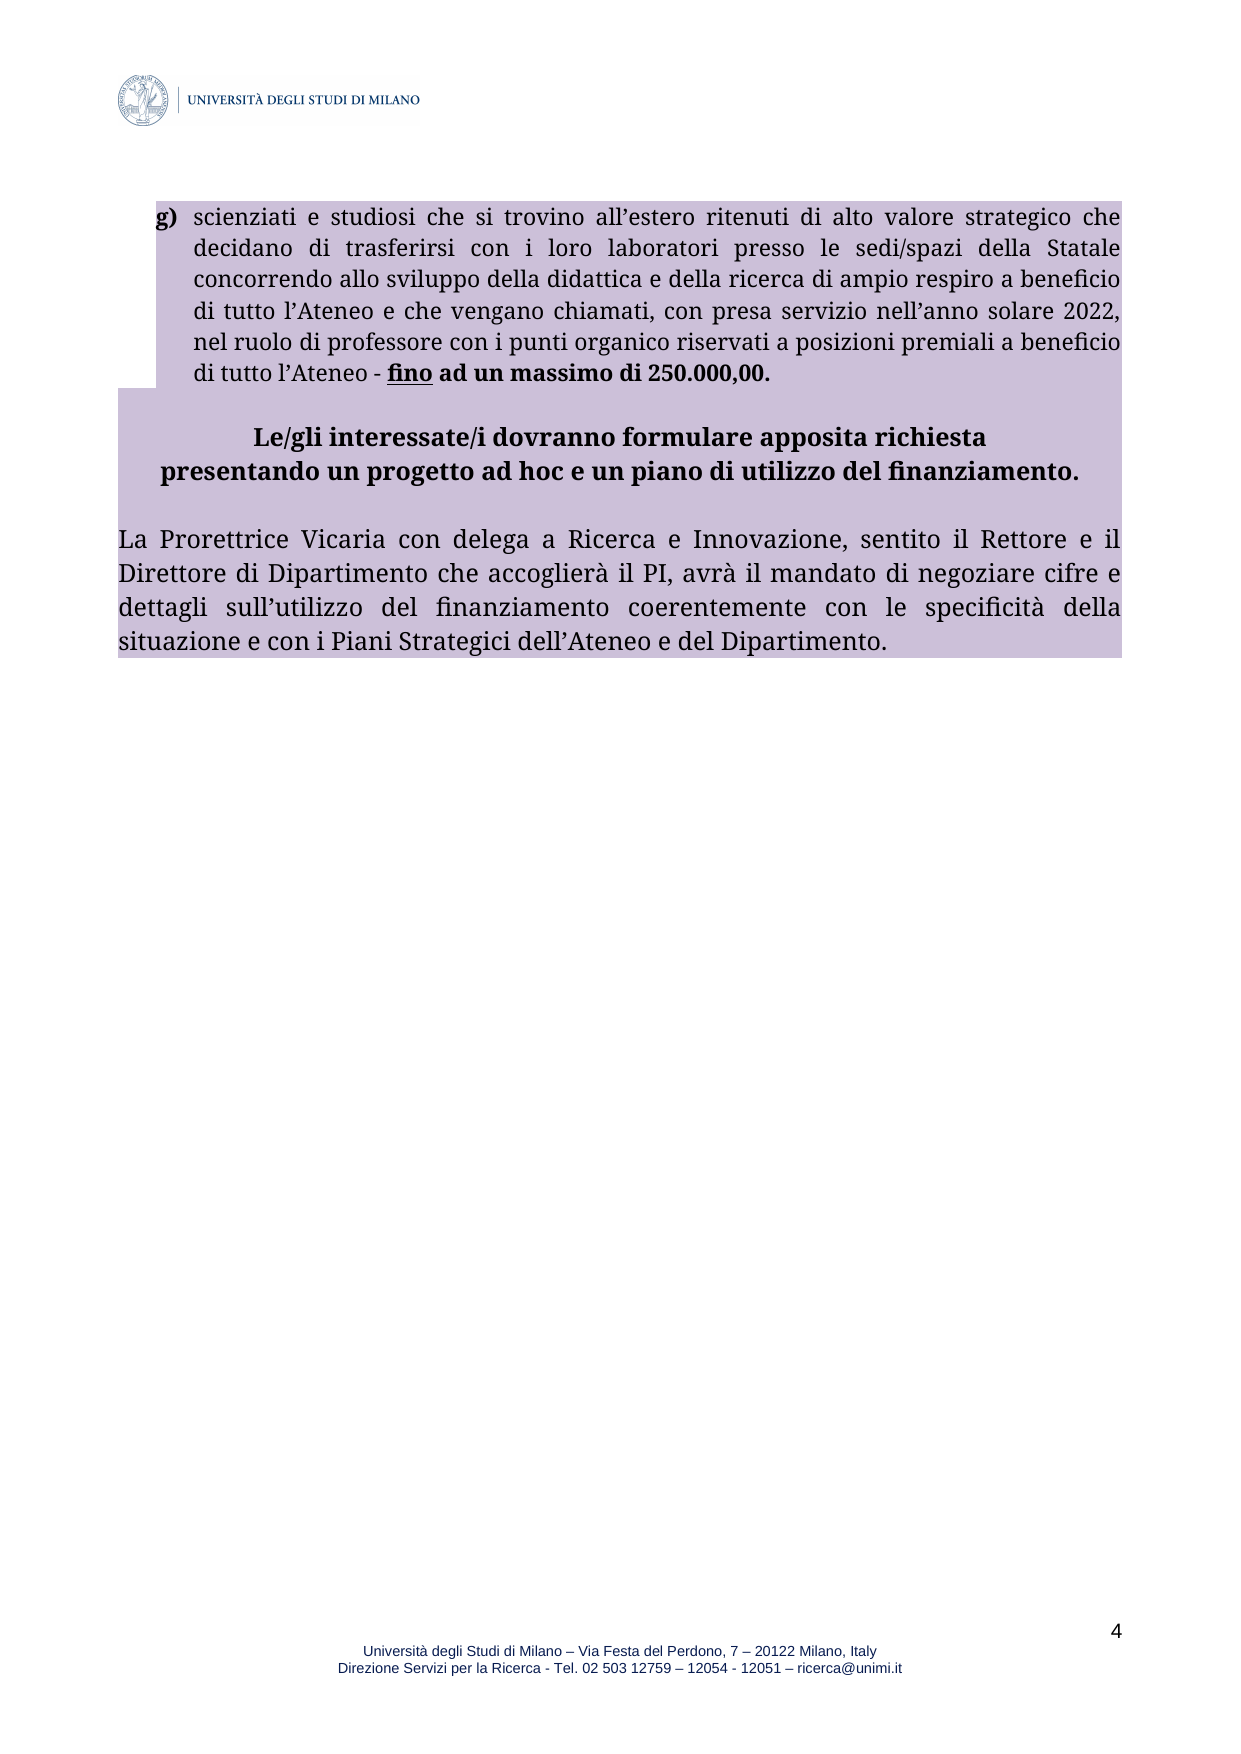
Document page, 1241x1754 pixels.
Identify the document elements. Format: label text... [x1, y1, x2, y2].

list scienziati e studiosi che si trovino all’estero ritenuti di alto valore strategico che decidano di trasferirsi con i loro laboratori presso le sedi/spazi della Statale concorrendo allo sviluppo della didattica e della ricerca di ampio respiro a beneficio di tutto l’Ateneo e che vengano chiamati, con presa servizio nell’anno solare 2022, nel ruolo di professore con i punti organico riservati a posizioni premiali a beneficio di tutto l’Ateneo - fino ad un massimo di 250.000,00. [156, 201, 1122, 388]
text La Prorettrice Vicaria con delega a Ricerca e Innovazione, sentito il Rettore e il Direttore di Dipartimento che accoglierà il PI, avrà il mandato di negoziare cifre e dettagli sull’utilizzo del finanziamento coerentemente con le specificità della situazione e con i Piani Strategici dell’Ateneo e del Dipartimento. [118, 522, 1122, 658]
text Le/gli interessate/i dovranno formulare apposita richiesta [118, 419, 1122, 454]
text presentando un progetto ad hoc e un piano di utilizzo del finanziamento. [118, 454, 1122, 488]
picture [118, 75, 420, 126]
